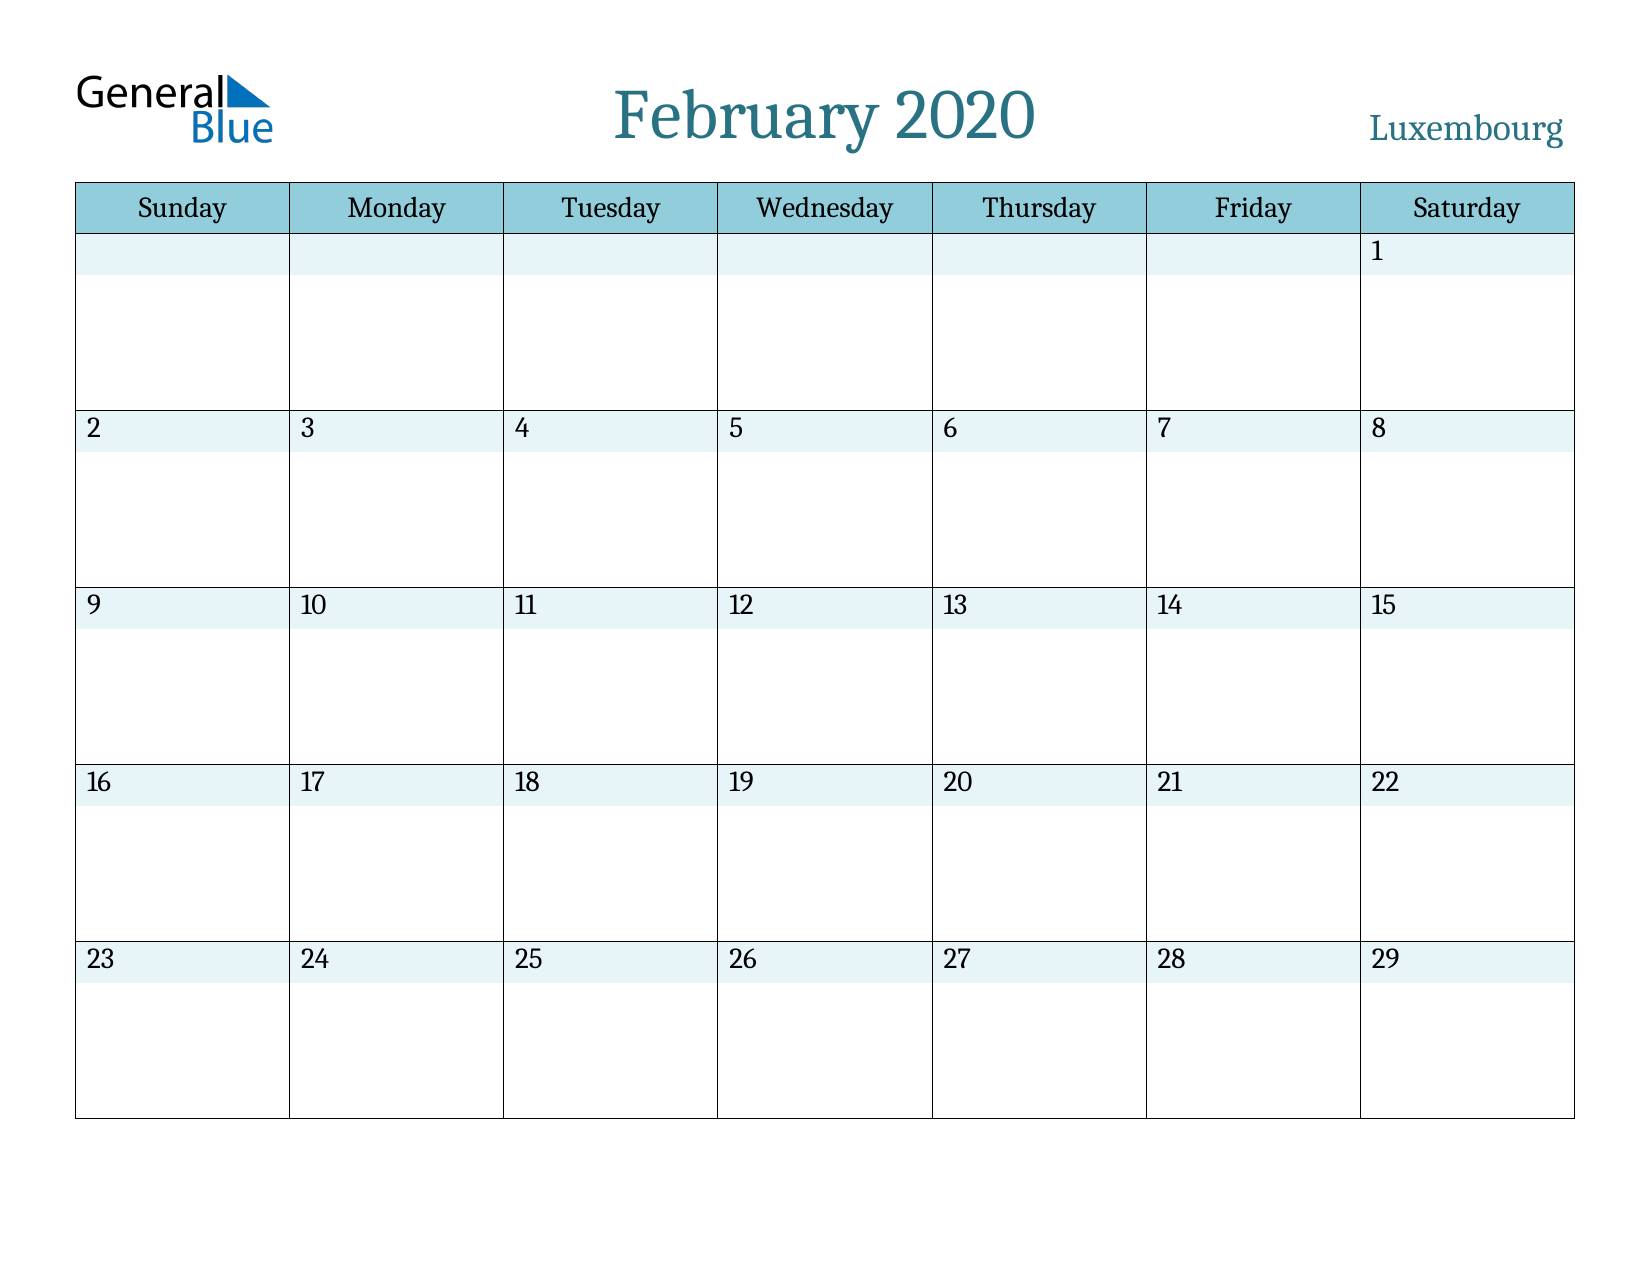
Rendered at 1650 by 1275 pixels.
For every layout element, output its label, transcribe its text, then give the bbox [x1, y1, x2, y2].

table_cell [933, 275, 1146, 410]
table_cell [76, 452, 289, 587]
table_cell Saturday [1361, 183, 1574, 233]
table_cell 21 [1147, 765, 1360, 806]
table_cell 3 [290, 411, 503, 452]
table_cell 15 [1361, 588, 1574, 629]
table_cell Wednesday [718, 183, 932, 233]
table_cell 29 [1361, 942, 1574, 983]
table_header [76, 75, 503, 182]
table_cell [504, 275, 717, 410]
table_cell [290, 629, 503, 764]
table_cell [1147, 275, 1360, 410]
table_cell 19 [718, 765, 932, 806]
table_cell 8 [1361, 411, 1574, 452]
table_cell [76, 983, 289, 1118]
table_header Luxembourg [1146, 75, 1574, 182]
table_cell [290, 452, 503, 587]
table_cell [718, 629, 932, 764]
table_cell [1147, 629, 1360, 764]
table_cell 4 [504, 411, 717, 452]
table_cell [1361, 629, 1574, 764]
table_cell [1147, 983, 1360, 1118]
table_cell [76, 629, 289, 764]
table_cell 10 [290, 588, 503, 629]
table_cell 9 [76, 588, 289, 629]
table_cell 2 [76, 411, 289, 452]
table_cell 1 [1361, 234, 1574, 275]
table_cell [504, 629, 717, 764]
table_header February 2020 [504, 75, 1146, 182]
table_cell [718, 452, 932, 587]
table_cell [1361, 275, 1574, 410]
table_cell 7 [1147, 411, 1360, 452]
table_cell 20 [933, 765, 1146, 806]
table_cell [933, 234, 1146, 275]
table_cell 6 [933, 411, 1146, 452]
table_cell [933, 629, 1146, 764]
table_cell Tuesday [504, 183, 717, 233]
table_cell [933, 452, 1146, 587]
table_cell 12 [718, 588, 932, 629]
picture [77, 75, 273, 143]
table_cell Friday [1147, 183, 1360, 233]
table_cell [504, 806, 717, 941]
table_cell [504, 234, 717, 275]
table_cell [290, 806, 503, 941]
table_cell 23 [76, 942, 289, 983]
table_cell [718, 806, 932, 941]
table_cell [718, 275, 932, 410]
table_cell [718, 234, 932, 275]
table_cell [1147, 452, 1360, 587]
table_cell [290, 275, 503, 410]
table_cell [290, 983, 503, 1118]
table_cell [1361, 806, 1574, 941]
table_cell 25 [504, 942, 717, 983]
table_cell [1361, 983, 1574, 1118]
table_cell Monday [290, 183, 503, 233]
table_cell 17 [290, 765, 503, 806]
table_cell [933, 983, 1146, 1118]
table_cell Sunday [76, 183, 289, 233]
table_cell 27 [933, 942, 1146, 983]
table_cell 5 [718, 411, 932, 452]
table_cell Thursday [933, 183, 1146, 233]
table_cell 14 [1147, 588, 1360, 629]
table_cell [504, 452, 717, 587]
table_cell [718, 983, 932, 1118]
table_cell 18 [504, 765, 717, 806]
table_cell [1147, 234, 1360, 275]
table_cell [76, 806, 289, 941]
table_cell 13 [933, 588, 1146, 629]
table_cell [933, 806, 1146, 941]
table_cell [504, 983, 717, 1118]
table_cell [1147, 806, 1360, 941]
table_cell 22 [1361, 765, 1574, 806]
table_cell [76, 234, 289, 275]
table_cell 24 [290, 942, 503, 983]
table_cell [290, 234, 503, 275]
table_cell 26 [718, 942, 932, 983]
table_cell 11 [504, 588, 717, 629]
table_cell [76, 275, 289, 410]
table_cell 28 [1147, 942, 1360, 983]
table_cell [1361, 452, 1574, 587]
table_cell 16 [76, 765, 289, 806]
